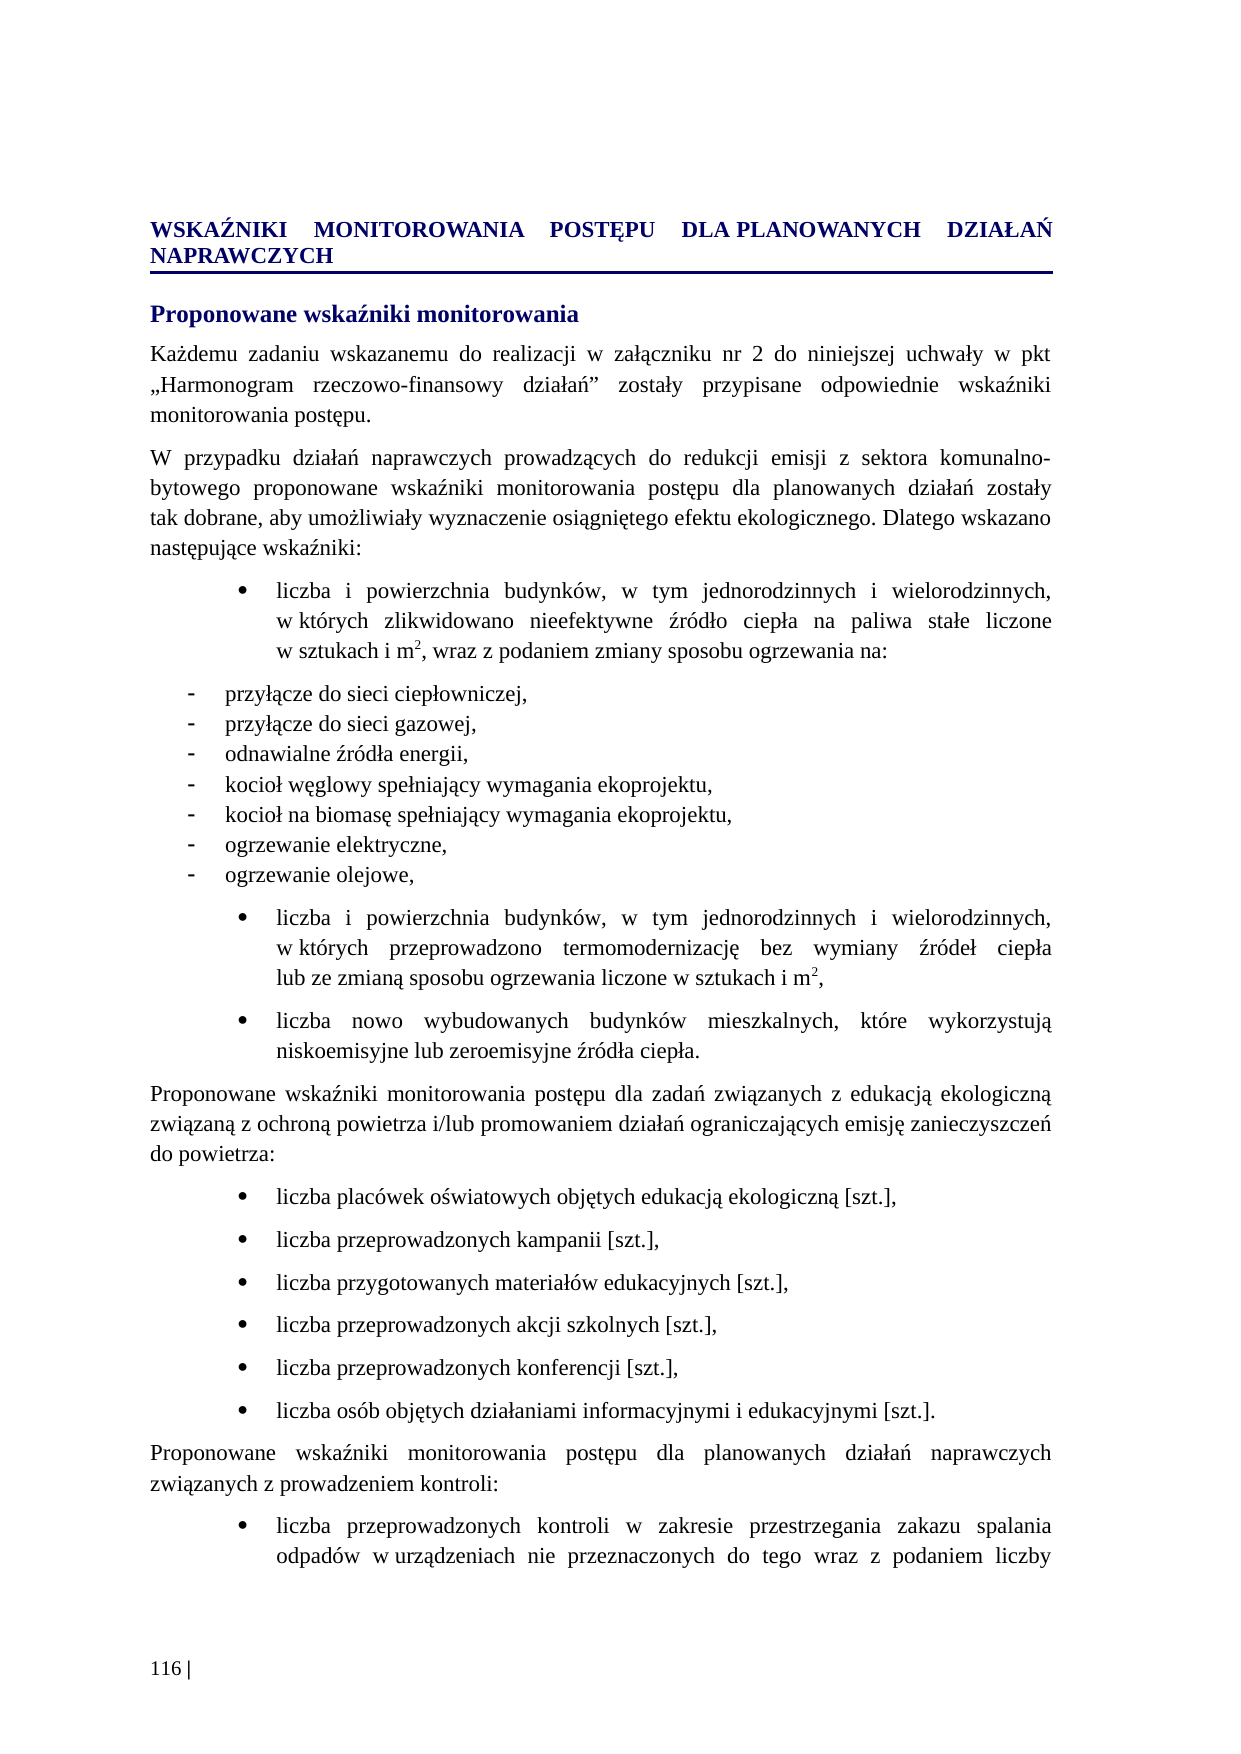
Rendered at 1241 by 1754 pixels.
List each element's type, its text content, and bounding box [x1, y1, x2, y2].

list przyłącze do sieci ciepłowniczej, [187, 680, 1053, 706]
list kocioł na biomasę spełniający wymagania ekoprojektu, [187, 801, 1053, 827]
text liczba placówek oświatowych objętych edukacją ekologiczną [szt.], [239, 1183, 1053, 1209]
list ogrzewanie olejowe, [187, 861, 1053, 888]
text liczba i powierzchnia budynków, w tym jednorodzinnych i wielorodzinnych, w których zlikwidowano nieefektywne źródło ciepła na paliwa stałe liczone w sztukach i m2, wraz z podaniem zmiany sposobu ogrzewania na: [239, 577, 1053, 664]
list kocioł węglowy spełniający wymagania ekoprojektu, [187, 771, 1053, 797]
text Proponowane wskaźniki monitorowania [150, 299, 1053, 328]
text Proponowane wskaźniki monitorowania postępu dla planowanych działań naprawczych związanych z prowadzeniem kontroli: [150, 1439, 1053, 1496]
text Każdemu zadaniu wskazanemu do realizacji w załączniku nr 2 do niniejszej uchwały w pkt „Harmonogram rzeczowo-finansowy działań” zostały przypisane odpowiednie wskaźniki monitorowania postępu. [150, 340, 1053, 427]
list odnawialne źródła energii, [187, 740, 1053, 767]
list ogrzewanie elektryczne, [187, 831, 1053, 857]
text liczba przeprowadzonych kampanii [szt.], [239, 1226, 1053, 1252]
text liczba przygotowanych materiałów edukacyjnych [szt.], [239, 1268, 1053, 1295]
text liczba przeprowadzonych konferencji [szt.], [239, 1354, 1053, 1380]
text WSKAŹNIKI MONITOROWANIA POSTĘPU DLA PLANOWANYCH DZIAŁAŃ NAPRAWCZYCH [150, 216, 1053, 271]
text liczba i powierzchnia budynków, w tym jednorodzinnych i wielorodzinnych, w których przeprowadzono termomodernizację bez wymiany źródeł ciepła lub ze zmianą sposobu ogrzewania liczone w sztukach i m2, [239, 904, 1053, 991]
text liczba przeprowadzonych akcji szkolnych [szt.], [239, 1311, 1053, 1338]
text liczba nowo wybudowanych budynków mieszkalnych, które wykorzystują niskoemisyjne lub zeroemisyjne źródła ciepła. [239, 1007, 1053, 1064]
list przyłącze do sieci gazowej, [187, 710, 1053, 737]
text liczba osób objętych działaniami informacyjnymi i edukacyjnymi [szt.]. [239, 1397, 1053, 1423]
text W przypadku działań naprawczych prowadzących do redukcji emisji z sektora komunalno-bytowego proponowane wskaźniki monitorowania postępu dla planowanych działań zostały tak dobrane, aby umożliwiały wyznaczenie osiągniętego efektu ekologicznego. Dlatego wskazano następujące wskaźniki: [150, 443, 1053, 561]
text Proponowane wskaźniki monitorowania postępu dla zadań związanych z edukacją ekologiczną związaną z ochroną powietrza i/lub promowaniem działań ograniczających emisję zanieczyszczeń do powietrza: [150, 1080, 1053, 1167]
